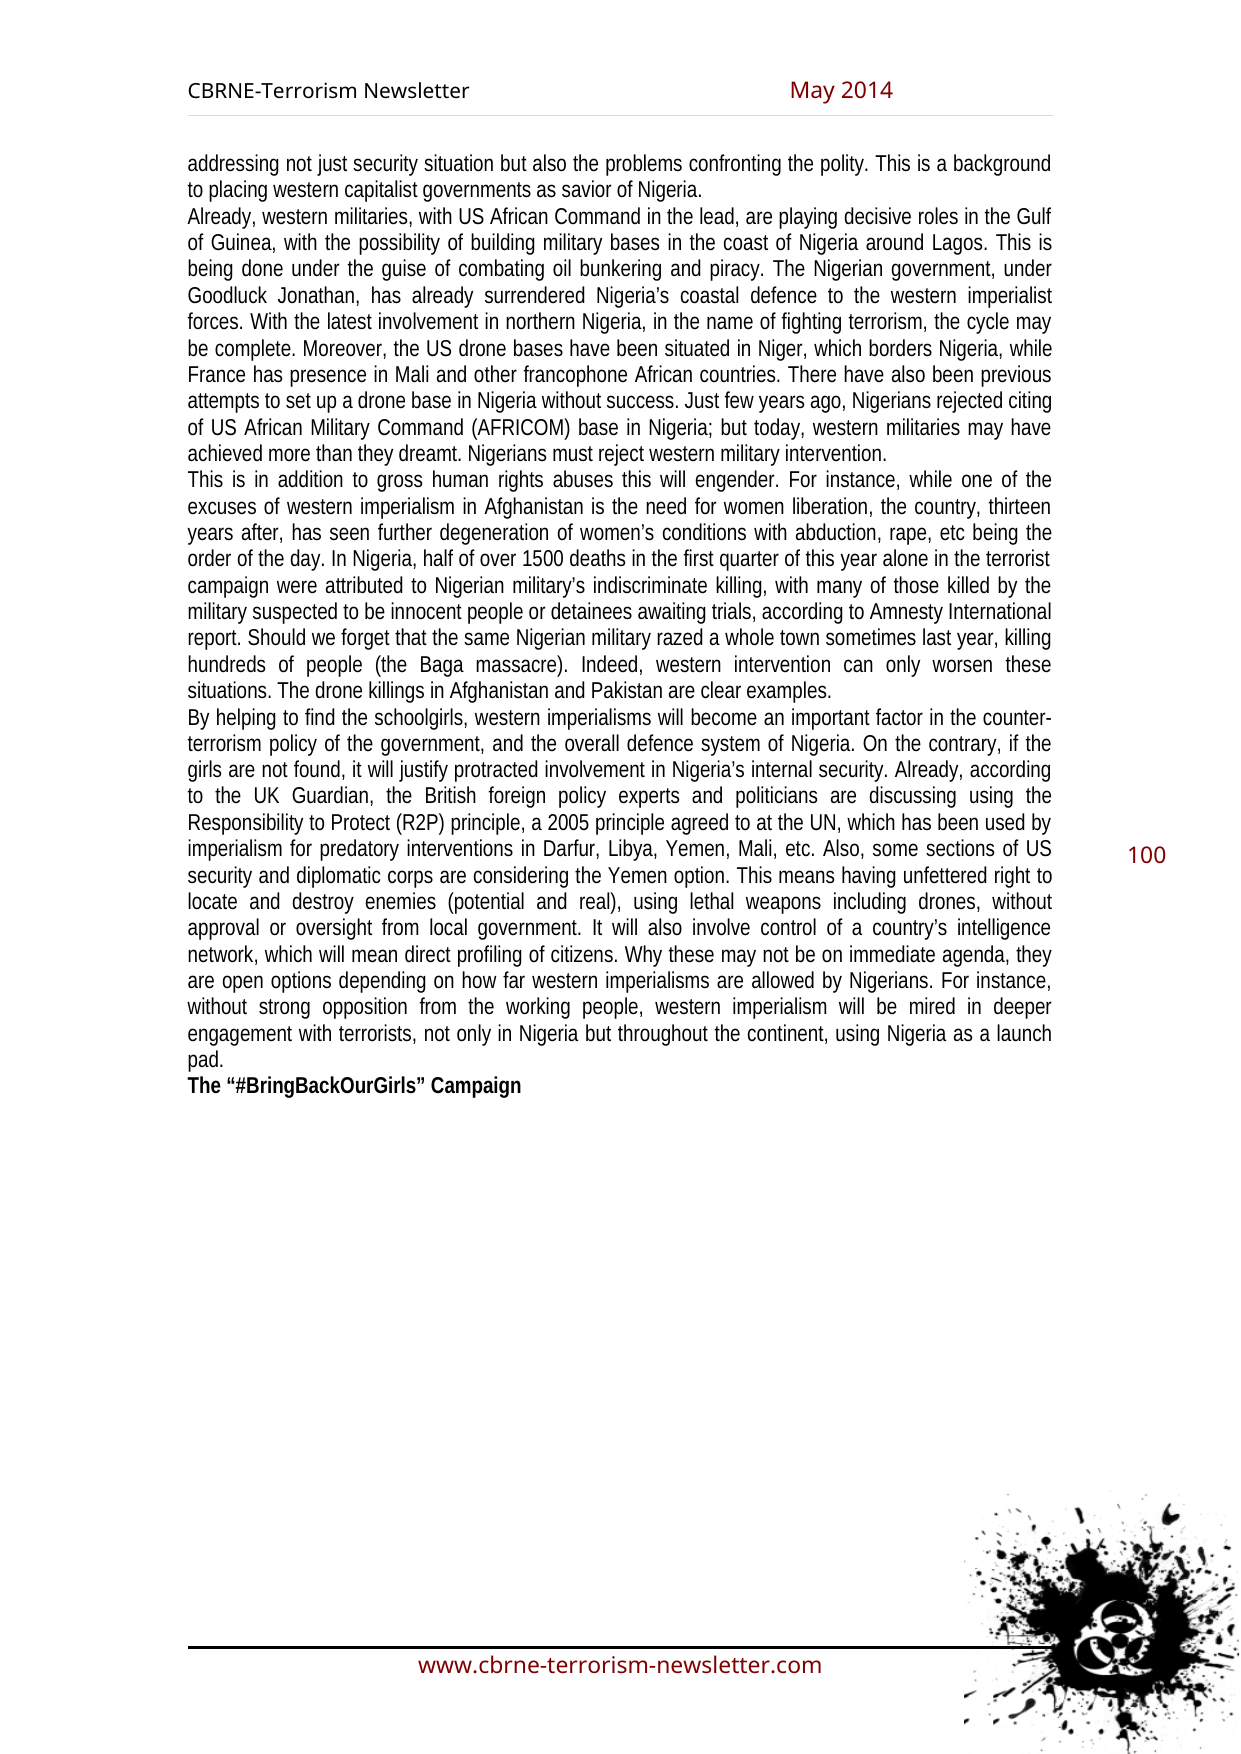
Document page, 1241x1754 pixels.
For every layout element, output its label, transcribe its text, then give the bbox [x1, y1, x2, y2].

text The “#BringBackOurGirls” Campaign [187, 1072, 1053, 1099]
text This is in addition to gross human rights abuses this will engender. For instance, while one of the excuses of western imperialism in Afghanistan is the need for women liberation, the country, thirteen years after, has seen further degeneration of women’s conditions with abduction, rape, etc being the order of the day. In Nigeria, half of over 1500 deaths in the first quarter of this year alone in the terrorist campaign were attributed to Nigerian military’s indiscriminate killing, with many of those killed by the military suspected to be innocent people or detainees awaiting trials, according to Amnesty International report. Should we forget that the same Nigerian military razed a whole town sometimes last year, killing hundreds of people (the Baga massacre). Indeed, western intervention can only worsen these situations. The drone killings in Afghanistan and Pakistan are clear examples. [187, 466, 1053, 703]
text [187, 150, 1053, 203]
text By helping to find the schoolgirls, western imperialisms will become an important factor in the counter-terrorism policy of the government, and the overall defence system of Nigeria. On the contrary, if the girls are not found, it will justify protracted involvement in Nigeria’s internal security. Already, according to the UK Guardian, the British foreign policy experts and politicians are discussing using the Responsibility to Protect (R2P) principle, a 2005 principle agreed to at the UN, which has been used by imperialism for predatory interventions in Darfur, Libya, Yemen, Mali, etc. Also, some sections of US security and diplomatic corps are considering the Yemen option. This means having unfettered right to locate and destroy enemies (potential and real), using lethal weapons including drones, without approval or oversight from local government. It will also involve control of a country’s intelligence network, which will mean direct profiling of citizens. Why these may not be on immediate agenda, they are open options depending on how far western imperialisms are allowed by Nigerians. For instance, without strong opposition from the working people, western imperialism will be mired in deeper engagement with terrorists, not only in Nigeria but throughout the continent, using Nigeria as a launch pad. [187, 703, 1053, 1072]
text Already, western militaries, with US African Command in the lead, are playing decisive roles in the Gulf of Guinea, with the possibility of building military bases in the coast of Nigeria around Lagos. This is being done under the guise of combating oil bunkering and piracy. The Nigerian government, under Goodluck Jonathan, has already surrendered Nigeria’s coastal defence to the western imperialist forces. With the latest involvement in northern Nigeria, in the name of fighting terrorism, the cycle may be complete. Moreover, the US drone bases have been situated in Niger, which borders Nigeria, while France has presence in Mali and other francophone African countries. There have also been previous attempts to set up a drone base in Nigeria without success. Just few years ago, Nigerians rejected citing of US African Military Command (AFRICOM) base in Nigeria; but today, western militaries may have achieved more than they dreamt. Nigerians must reject western military intervention. [187, 203, 1053, 466]
picture [964, 1483, 1240, 1754]
